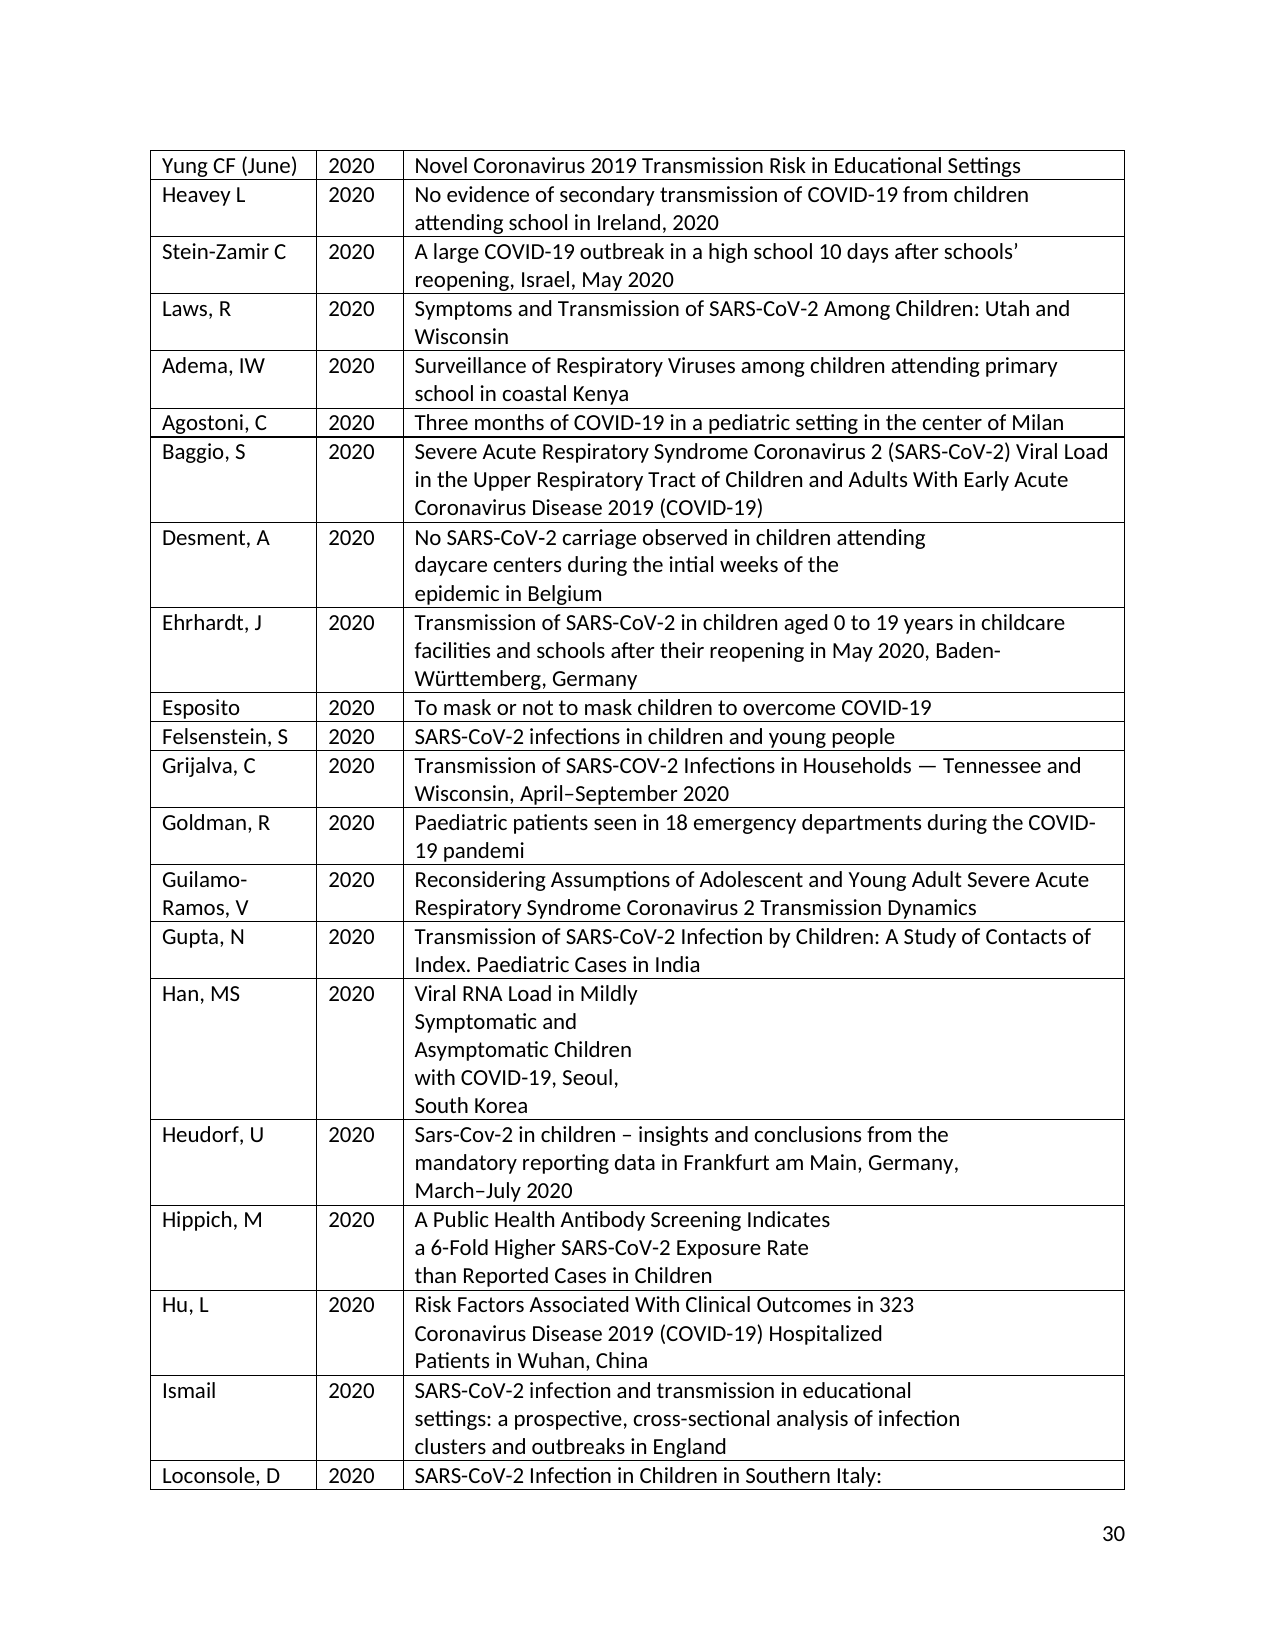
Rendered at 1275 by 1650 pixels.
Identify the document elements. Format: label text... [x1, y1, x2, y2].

table_cell 2020 [317, 608, 403, 692]
table_cell Loconsole, D [151, 1461, 316, 1489]
table_cell 2020 [317, 180, 403, 236]
table_cell Paediatric patients seen in 18 emergency departments during the COVID-19 pandemi [404, 808, 1124, 864]
table_cell SARS-CoV-2 infections in children and young people [404, 722, 1124, 750]
table_cell Novel Coronavirus 2019 Transmission Risk in Educational Settings [404, 151, 1124, 179]
table_cell Han, MS [151, 979, 316, 1119]
table_cell 2020 [317, 751, 403, 807]
table_cell Hippich, M [151, 1206, 316, 1289]
table_cell Baggio, S [151, 438, 316, 522]
table_cell 2020 [317, 1376, 403, 1460]
table_cell To mask or not to mask children to overcome COVID-19 [404, 693, 1124, 721]
table_cell Felsenstein, S [151, 722, 316, 750]
table_cell Grijalva, C [151, 751, 316, 807]
table_cell Three months of COVID-19 in a pediatric setting in the center of Milan [404, 409, 1124, 436]
table_cell Goldman, R [151, 808, 316, 864]
table_cell 2020 [317, 722, 403, 750]
table_cell Surveillance of Respiratory Viruses among children attending primary school in coastal Kenya [404, 351, 1124, 407]
table_cell Adema, IW [151, 351, 316, 407]
table_cell Agostoni, C [151, 409, 316, 436]
table_cell Ehrhardt, J [151, 608, 316, 692]
table_cell Viral RNA Load in Mildly Symptomatic and Asymptomatic Children with COVID-19, Seoul, South Korea [404, 979, 1124, 1119]
table_cell Esposito [151, 693, 316, 721]
table_cell Reconsidering Assumptions of Adolescent and Young Adult Severe Acute Respiratory Syndrome Coronavirus 2 Transmission Dynamics [404, 865, 1124, 921]
table_cell Laws, R [151, 294, 316, 350]
table_cell 2020 [317, 808, 403, 864]
table_cell Heavey L [151, 180, 316, 236]
table_cell 2020 [317, 351, 403, 407]
table_cell 2020 [317, 1291, 403, 1375]
table_cell Guilamo-Ramos, V [151, 865, 316, 921]
table_cell Risk Factors Associated With Clinical Outcomes in 323 Coronavirus Disease 2019 (COVID-19) Hospitalized Patients in Wuhan, China [404, 1291, 1124, 1375]
table_cell Transmission of SARS-CoV-2 Infection by Children: A Study of Contacts of Index. Paediatric Cases in India [404, 922, 1124, 978]
table_cell 2020 [317, 693, 403, 721]
table_cell 2020 [317, 294, 403, 350]
table_cell 2020 [317, 1206, 403, 1289]
table_cell 2020 [317, 1461, 403, 1489]
table_cell Sars-Cov-2 in children – insights and conclusions from the mandatory reporting data in Frankfurt am Main, Germany, March–July 2020 [404, 1120, 1124, 1204]
table_cell SARS-CoV-2 infection and transmission in educational settings: a prospective, cross-sectional analysis of infection clusters and outbreaks in England [404, 1376, 1124, 1460]
table_cell A Public Health Antibody Screening Indicates a 6-Fold Higher SARS-CoV-2 Exposure Rate than Reported Cases in Children [404, 1206, 1124, 1289]
table_cell Ismail [151, 1376, 316, 1460]
table_cell A large COVID-19 outbreak in a high school 10 days after schools’ reopening, Israel, May 2020 [404, 237, 1124, 293]
table_cell Desment, A [151, 523, 316, 607]
table_cell Heudorf, U [151, 1120, 316, 1204]
table_cell 2020 [317, 409, 403, 436]
table_cell 2020 [317, 523, 403, 607]
table_cell Severe Acute Respiratory Syndrome Coronavirus 2 (SARS-CoV-2) Viral Load in the Upper Respiratory Tract of Children and Adults With Early Acute Coronavirus Disease 2019 (COVID-19) [404, 438, 1124, 522]
table_cell Hu, L [151, 1291, 316, 1375]
table_cell Transmission of SARS-CoV-2 in children aged 0 to 19 years in childcare facilities and schools after their reopening in May 2020, Baden-Württemberg, Germany [404, 608, 1124, 692]
table_cell 2020 [317, 438, 403, 522]
table_cell 2020 [317, 865, 403, 921]
table_cell 2020 [317, 979, 403, 1119]
table_cell Yung CF (June) [151, 151, 316, 179]
table_cell No evidence of secondary transmission of COVID-19 from children attending school in Ireland, 2020 [404, 180, 1124, 236]
table_cell Stein-Zamir C [151, 237, 316, 293]
table_cell 2020 [317, 1120, 403, 1204]
table_cell Transmission of SARS-COV-2 Infections in Households — Tennessee and Wisconsin, April–September 2020 [404, 751, 1124, 807]
table_cell Symptoms and Transmission of SARS-CoV-2 Among Children: Utah and Wisconsin [404, 294, 1124, 350]
table_cell 2020 [317, 151, 403, 179]
table_cell 2020 [317, 237, 403, 293]
table_cell 2020 [317, 922, 403, 978]
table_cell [404, 1461, 1124, 1489]
table_cell No SARS‐CoV‐2 carriage observed in children attending daycare centers during the intial weeks of the epidemic in Belgium [404, 523, 1124, 607]
table_cell Gupta, N [151, 922, 316, 978]
